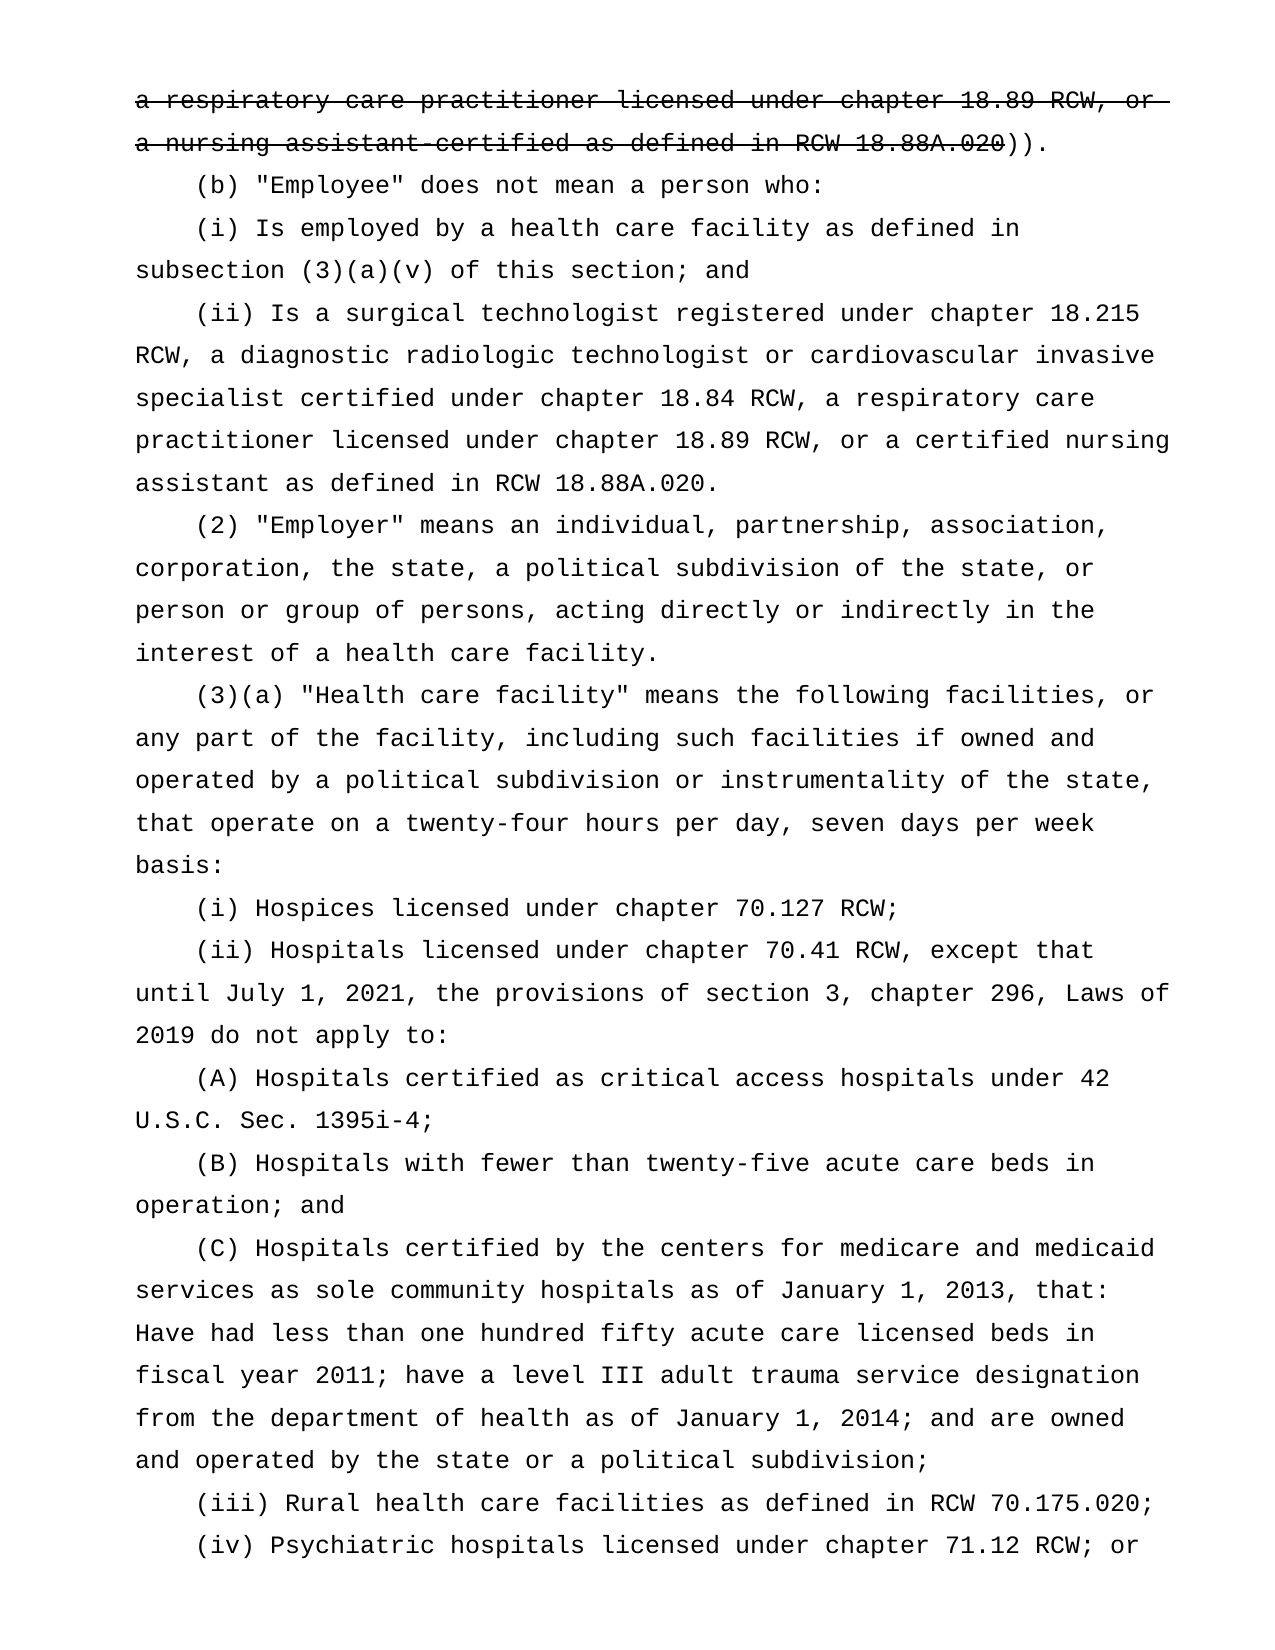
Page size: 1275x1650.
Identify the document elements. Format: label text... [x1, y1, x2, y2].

text (B) Hospitals with fewer than twenty-five acute care beds in operation; and [135, 1137, 1170, 1222]
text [135, 103, 1170, 160]
text (i) Is employed by a health care facility as defined in subsection (3)(a)(v) of this section; and [135, 202, 1170, 287]
text (i) Hospices licensed under chapter 70.127 RCW; [135, 882, 1170, 925]
text (3)(a) "Health care facility" means the following facilities, or any part of the facility, including such facilities if owned and operated by a political subdivision or instrumentality of the state, that operate on a twenty-four hours per day, seven days per week basis: [135, 670, 1170, 882]
text (A) Hospitals certified as critical access hospitals under 42 U.S.C. Sec. 1395i-4; [135, 1052, 1170, 1137]
text (ii) Hospitals licensed under chapter 70.41 RCW, except that until July 1, 2021, the provisions of section 3, chapter 296, Laws of 2019 do not apply to: [135, 925, 1170, 1052]
text (iii) Rural health care facilities as defined in RCW 70.175.020; [135, 1477, 1170, 1520]
text (ii) Is a surgical technologist registered under chapter 18.215 RCW, a diagnostic radiologic technologist or cardiovascular invasive specialist certified under chapter 18.84 RCW, a respiratory care practitioner licensed under chapter 18.89 RCW, or a certified nursing assistant as defined in RCW 18.88A.020. [135, 287, 1170, 500]
text (iv) Psychiatric hospitals licensed under chapter 71.12 RCW; or [135, 1520, 1170, 1562]
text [135, 75, 1170, 101]
text (2) "Employer" means an individual, partnership, association, corporation, the state, a political subdivision of the state, or person or group of persons, acting directly or indirectly in the interest of a health care facility. [135, 500, 1170, 670]
text (C) Hospitals certified by the centers for medicare and medicaid services as sole community hospitals as of January 1, 2013, that: Have had less than one hundred fifty acute care licensed beds in fiscal year 2011; have a level III adult trauma service designation from the department of health as of January 1, 2014; and are owned and operated by the state or a political subdivision; [135, 1222, 1170, 1477]
text (b) "Employee" does not mean a person who: [135, 160, 1170, 202]
